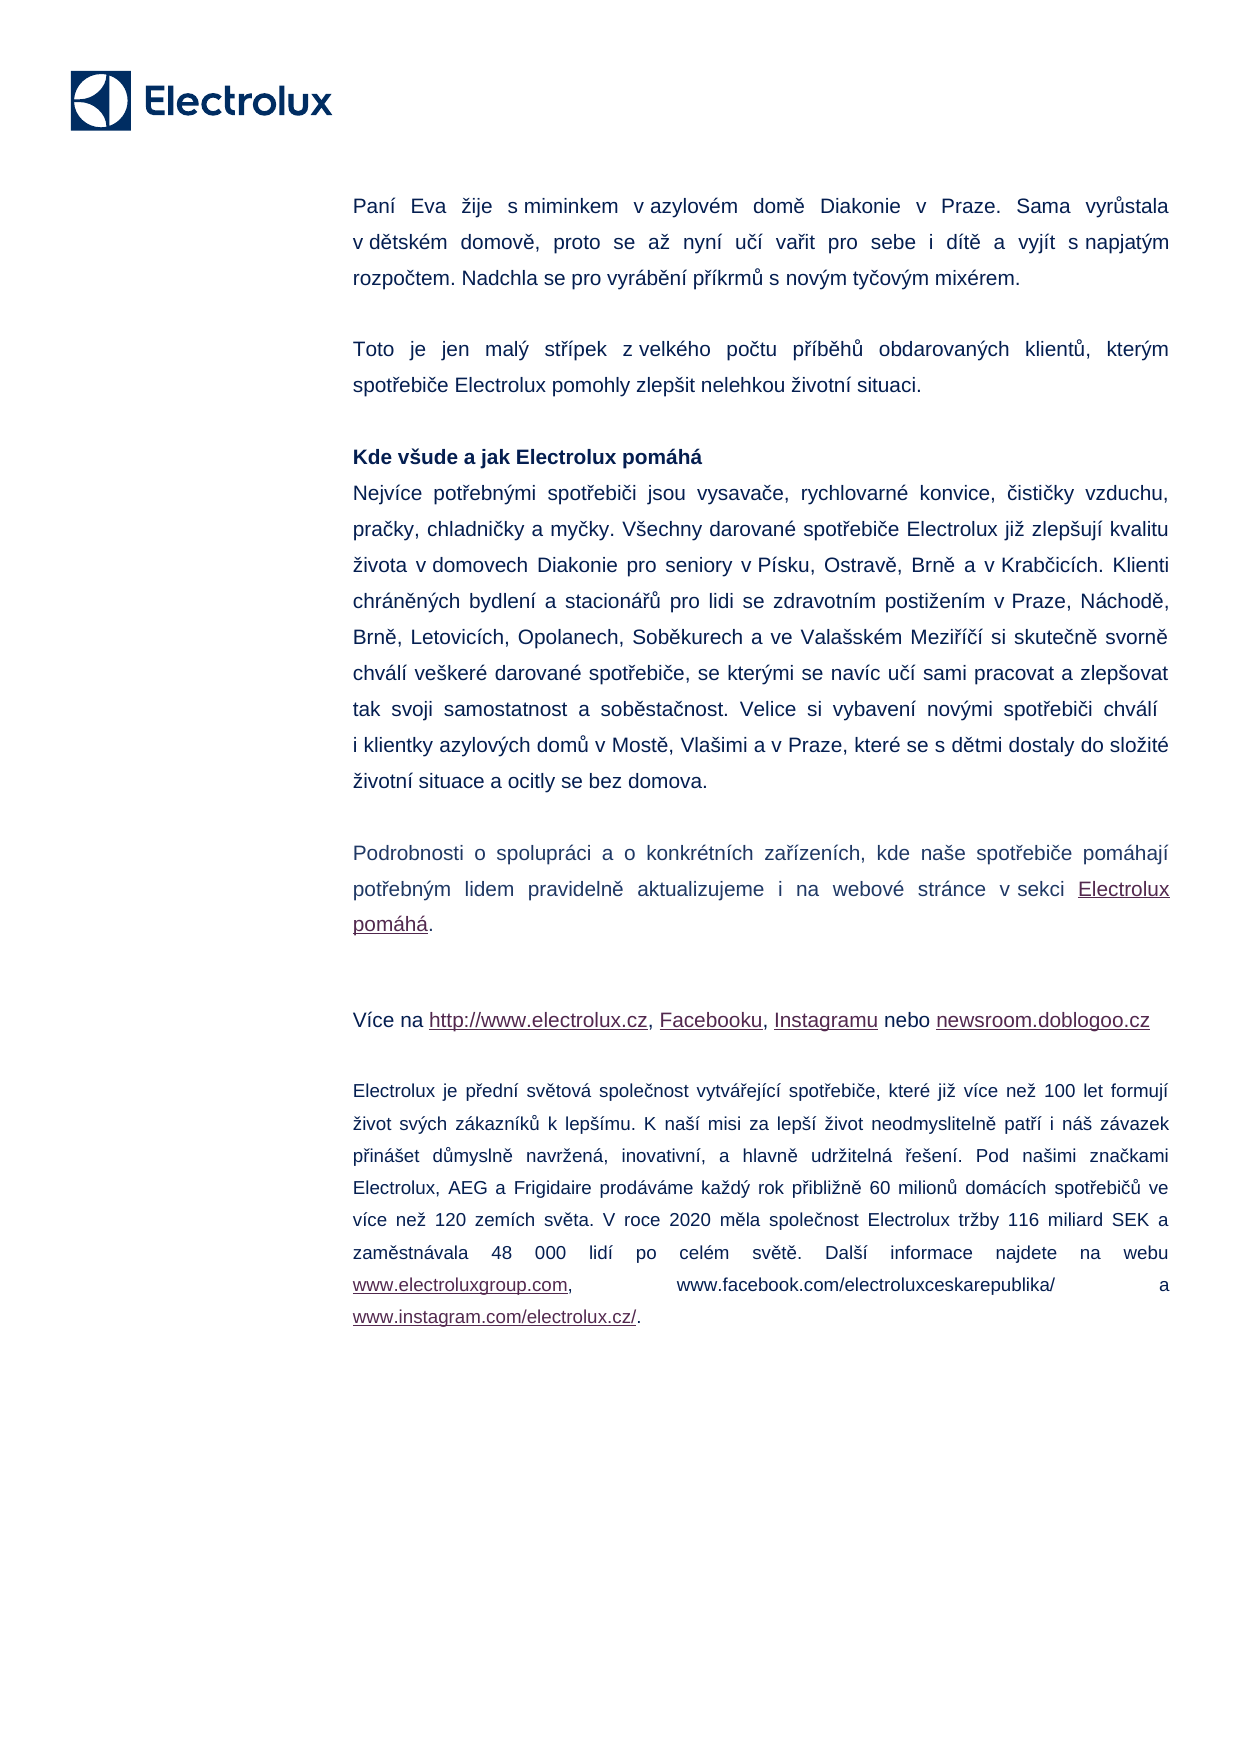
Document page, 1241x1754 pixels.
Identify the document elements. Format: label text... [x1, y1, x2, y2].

text Toto je jen malý střípek z velkého počtu příběhů obdarovaných klientů, kterým spotřebiče Electrolux pomohly zlepšit nelehkou životní situaci. [353, 337, 1169, 397]
text Kde všude a jak Electrolux pomáhá [353, 445, 1169, 469]
text Podrobnosti o spolupráci a o konkrétních zařízeních, kde naše spotřebiče pomáhají potřebným lidem pravidelně aktualizujeme i na webové stránce v sekci Electrolux pomáhá. [353, 840, 1169, 936]
text Více na http://www.electrolux.cz, Facebooku, Instagramu nebo newsroom.doblogoo.cz [353, 1008, 1169, 1032]
text Nejvíce potřebnými spotřebiči jsou vysavače, rychlovarné konvice, čističky vzduchu, pračky, chladničky a myčky. Všechny darované spotřebiče Electrolux již zlepšují kvalitu života v domovech Diakonie pro seniory v Písku, Ostravě, Brně a v Krabčicích. Klienti chráněných bydlení a stacionářů pro lidi se zdravotním postižením v Praze, Náchodě, Brně, Letovicích, Opolanech, Soběkurech a ve Valašském Meziříčí si skutečně svorně chválí veškeré darované spotřebiče, se kterými se navíc učí sami pracovat a zlepšovat tak svoji samostatnost a soběstačnost. Velice si vybavení novými spotřebiči chválí i klientky azylových domů v Mostě, Vlašimi a v Praze, které se s dětmi dostaly do složité životní situace a ocitly se bez domova. [353, 481, 1169, 792]
text Electrolux je přední světová společnost vytvářející spotřebiče, které již více než 100 let formují život svých zákazníků k lepšímu. K naší misi za lepší život neodmyslitelně patří i náš závazek přinášet důmyslně navržená, inovativní, a hlavně udržitelná řešení. Pod našimi značkami Electrolux, AEG a Frigidaire prodáváme každý rok přibližně 60 milionů domácích spotřebičů ve více než 120 zemích světa. V roce 2020 měla společnost Electrolux tržby 116 miliard SEK a zaměstnávala 48 000 lidí po celém světě. Další informace najdete na webu www.electroluxgroup.com, www.facebook.com/electroluxceskarepublika/ a www.instagram.com/electrolux.cz/. [353, 1080, 1169, 1328]
text Paní Eva žije s miminkem v azylovém domě Diakonie v Praze. Sama vyrůstala v dětském domově, proto se až nyní učí vařit pro sebe i dítě a vyjít s napjatým rozpočtem. Nadchla se pro vyrábění příkrmů s novým tyčovým mixérem. [353, 193, 1169, 289]
